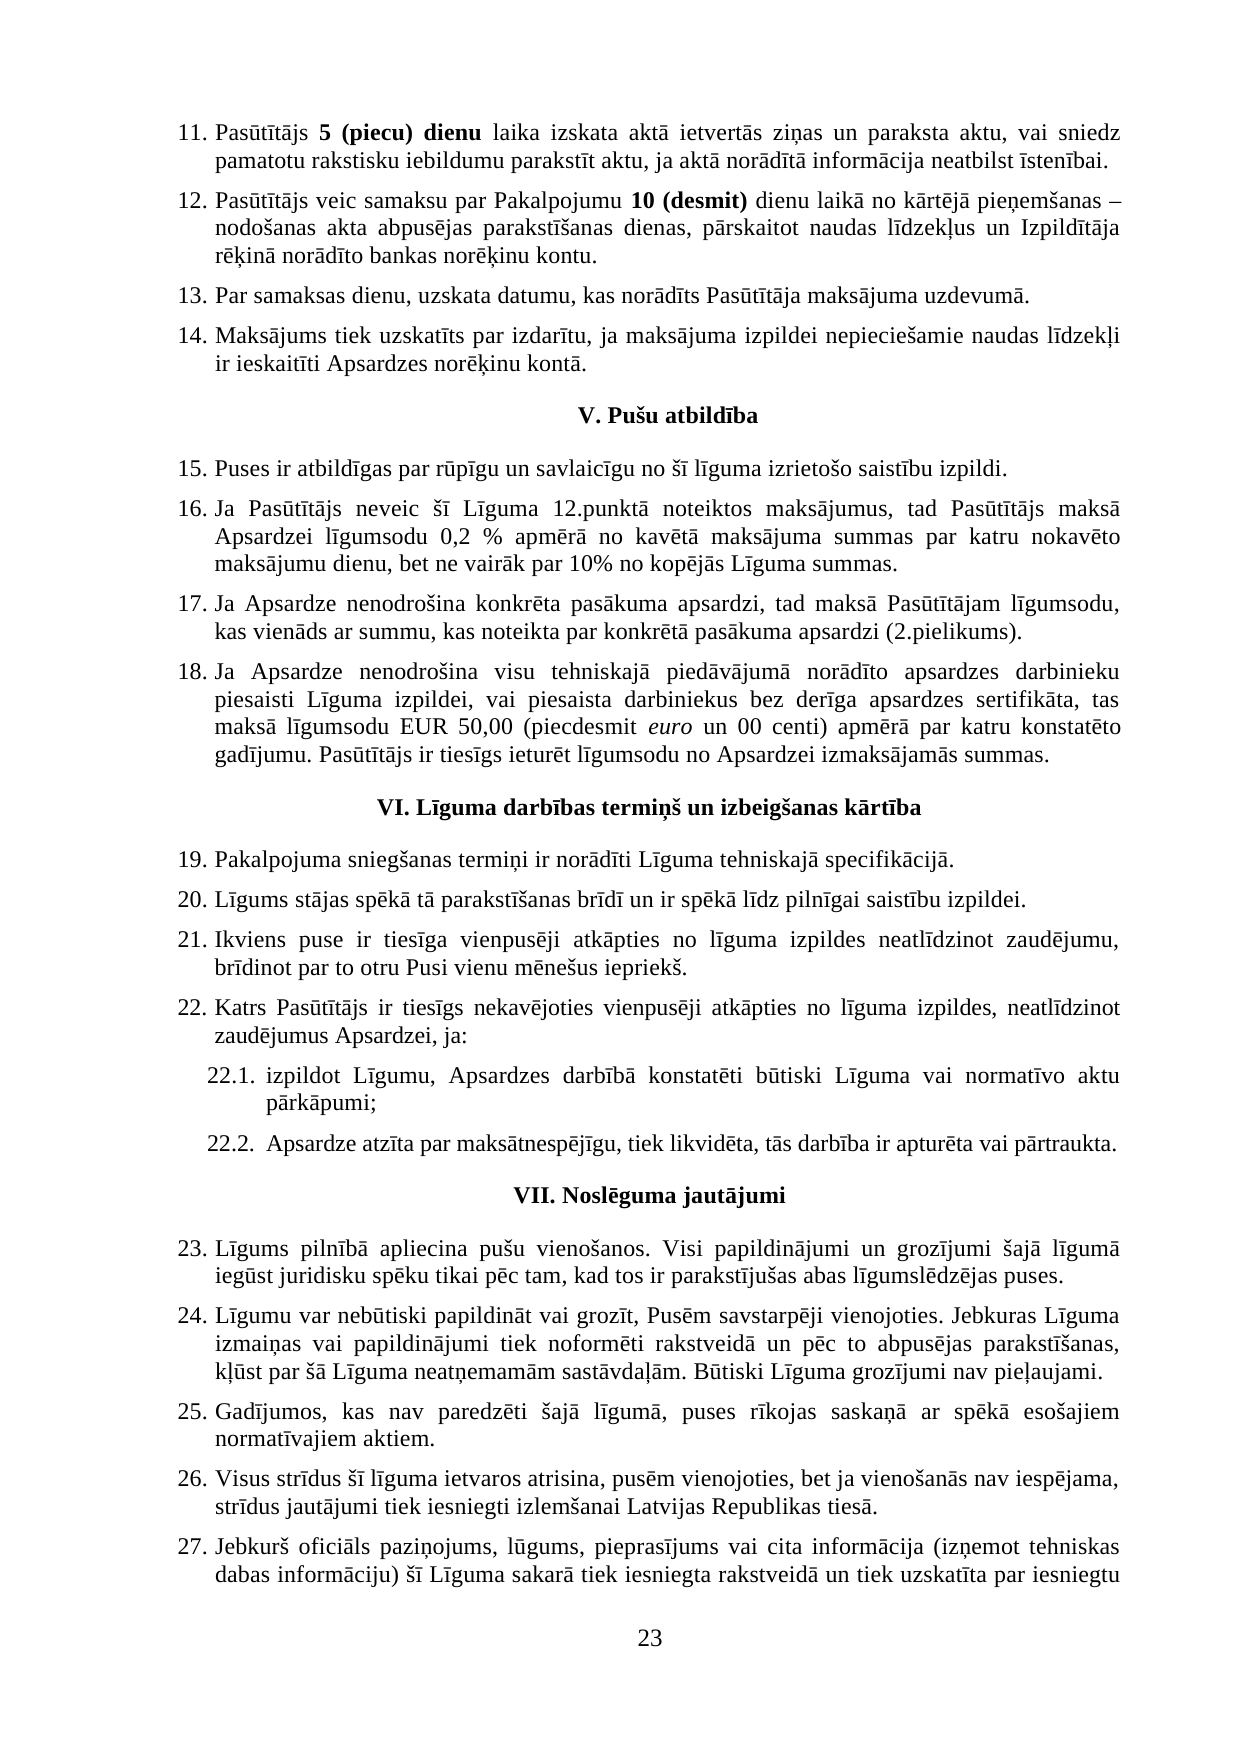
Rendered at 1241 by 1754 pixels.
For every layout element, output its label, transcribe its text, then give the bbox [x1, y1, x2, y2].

list izpildot Līgumu, Apsardzes darbībā konstatēti būtiski Līguma vai normatīvo aktu pārkāpumi; [207, 1061, 1122, 1116]
list Pasūtītājs 5 (piecu) dienu laika izskata aktā ietvertās ziņas un paraksta aktu, vai sniedz pamatotu rakstisku iebildumu parakstīt aktu, ja aktā norādītā informācija neatbilst īstenībai. [177, 118, 1122, 173]
list Ja Apsardze nenodrošina konkrēta pasākuma apsardzi, tad maksā Pasūtītājam līgumsodu, kas vienāds ar summu, kas noteikta par konkrētā pasākuma apsardzi (2.pielikums). [177, 589, 1122, 645]
list Ikviens puse ir tiesīga vienpusēji atkāpties no līguma izpildes neatlīdzinot zaudējumu, brīdinot par to otru Pusi vienu mēnešus iepriekš. [177, 925, 1122, 981]
list Līgums pilnībā apliecina pušu vienošanos. Visi papildinājumi un grozījumi šajā līgumā iegūst juridisku spēku tikai pēc tam, kad tos ir parakstījušas abas līgumslēdzējas puses. [177, 1234, 1122, 1289]
list Puses ir atbildīgas par rūpīgu un savlaicīgu no šī līguma izrietošo saistību izpildi. [177, 454, 1122, 482]
list Ja Apsardze nenodrošina visu tehniskajā piedāvājumā norādīto apsardzes darbinieku piesaisti Līguma izpildei, vai piesaista darbiniekus bez derīga apsardzes sertifikāta, tas maksā līgumsodu EUR 50,00 (piecdesmit euro un 00 centi) apmērā par katru konstatēto gadījumu. Pasūtītājs ir tiesīgs ieturēt līgumsodu no Apsardzei izmaksājamās summas. [177, 657, 1122, 768]
list Visus strīdus šī līguma ietvaros atrisina, pusēm vienojoties, bet ja vienošanās nav iespējama, strīdus jautājumi tiek iesniegti izlemšanai Latvijas Republikas tiesā. [177, 1464, 1122, 1520]
list Par samaksas dienu, uzskata datumu, kas norādīts Pasūtītāja maksājuma uzdevumā. [177, 281, 1122, 309]
list Līgumu var nebūtiski papildināt vai grozīt, Pusēm savstarpēji vienojoties. Jebkuras Līguma izmaiņas vai papildinājumi tiek noformēti rakstveidā un pēc to abpusējas parakstīšanas, kļūst par šā Līguma neatņemamām sastāvdaļām. Būtiski Līguma grozījumi nav pieļaujami. [177, 1301, 1122, 1384]
list Ja Pasūtītājs neveic šī Līguma 12.punktā noteiktos maksājumus, tad Pasūtītājs maksā Apsardzei līgumsodu 0,2 % apmērā no kavētā maksājuma summas par katru nokavēto maksājumu dienu, bet ne vairāk par 10% no kopējās Līguma summas. [177, 494, 1122, 577]
list Pasūtītājs veic samaksu par Pakalpojumu 10 (desmit) dienu laikā no kārtējā pieņemšanas – nodošanas akta abpusējas parakstīšanas dienas, pārskaitot naudas līdzekļus un Izpildītāja rēķinā norādīto bankas norēķinu kontu. [177, 186, 1122, 269]
list Apsardze atzīta par maksātnespējīgu, tiek likvidēta, tās darbība ir apturēta vai pārtraukta. [207, 1128, 1122, 1156]
list Gadījumos, kas nav paredzēti šajā līgumā, puses rīkojas saskaņā ar spēkā esošajiem normatīvajiem aktiem. [177, 1397, 1122, 1452]
list V. Pušu atbildība [214, 401, 1122, 429]
list Līgums stājas spēkā tā parakstīšanas brīdī un ir spēkā līdz pilnīgai saistību izpildei. [177, 885, 1122, 913]
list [177, 1532, 1122, 1587]
list Maksājums tiek uzskatīts par izdarītu, ja maksājuma izpildei nepieciešamie naudas līdzekļi ir ieskaitīti Apsardzes norēķinu kontā. [177, 321, 1122, 376]
list Katrs Pasūtītājs ir tiesīgs nekavējoties vienpusēji atkāpties no līguma izpildes, neatlīdzinot zaudējumus Apsardzei, ja: [177, 993, 1122, 1048]
text VI. Līguma darbības termiņš un izbeigšanas kārtība [177, 793, 1122, 820]
list Pakalpojuma sniegšanas termiņi ir norādīti Līguma tehniskajā specifikācijā. [177, 845, 1122, 873]
text VII. Noslēguma jautājumi [177, 1181, 1122, 1209]
